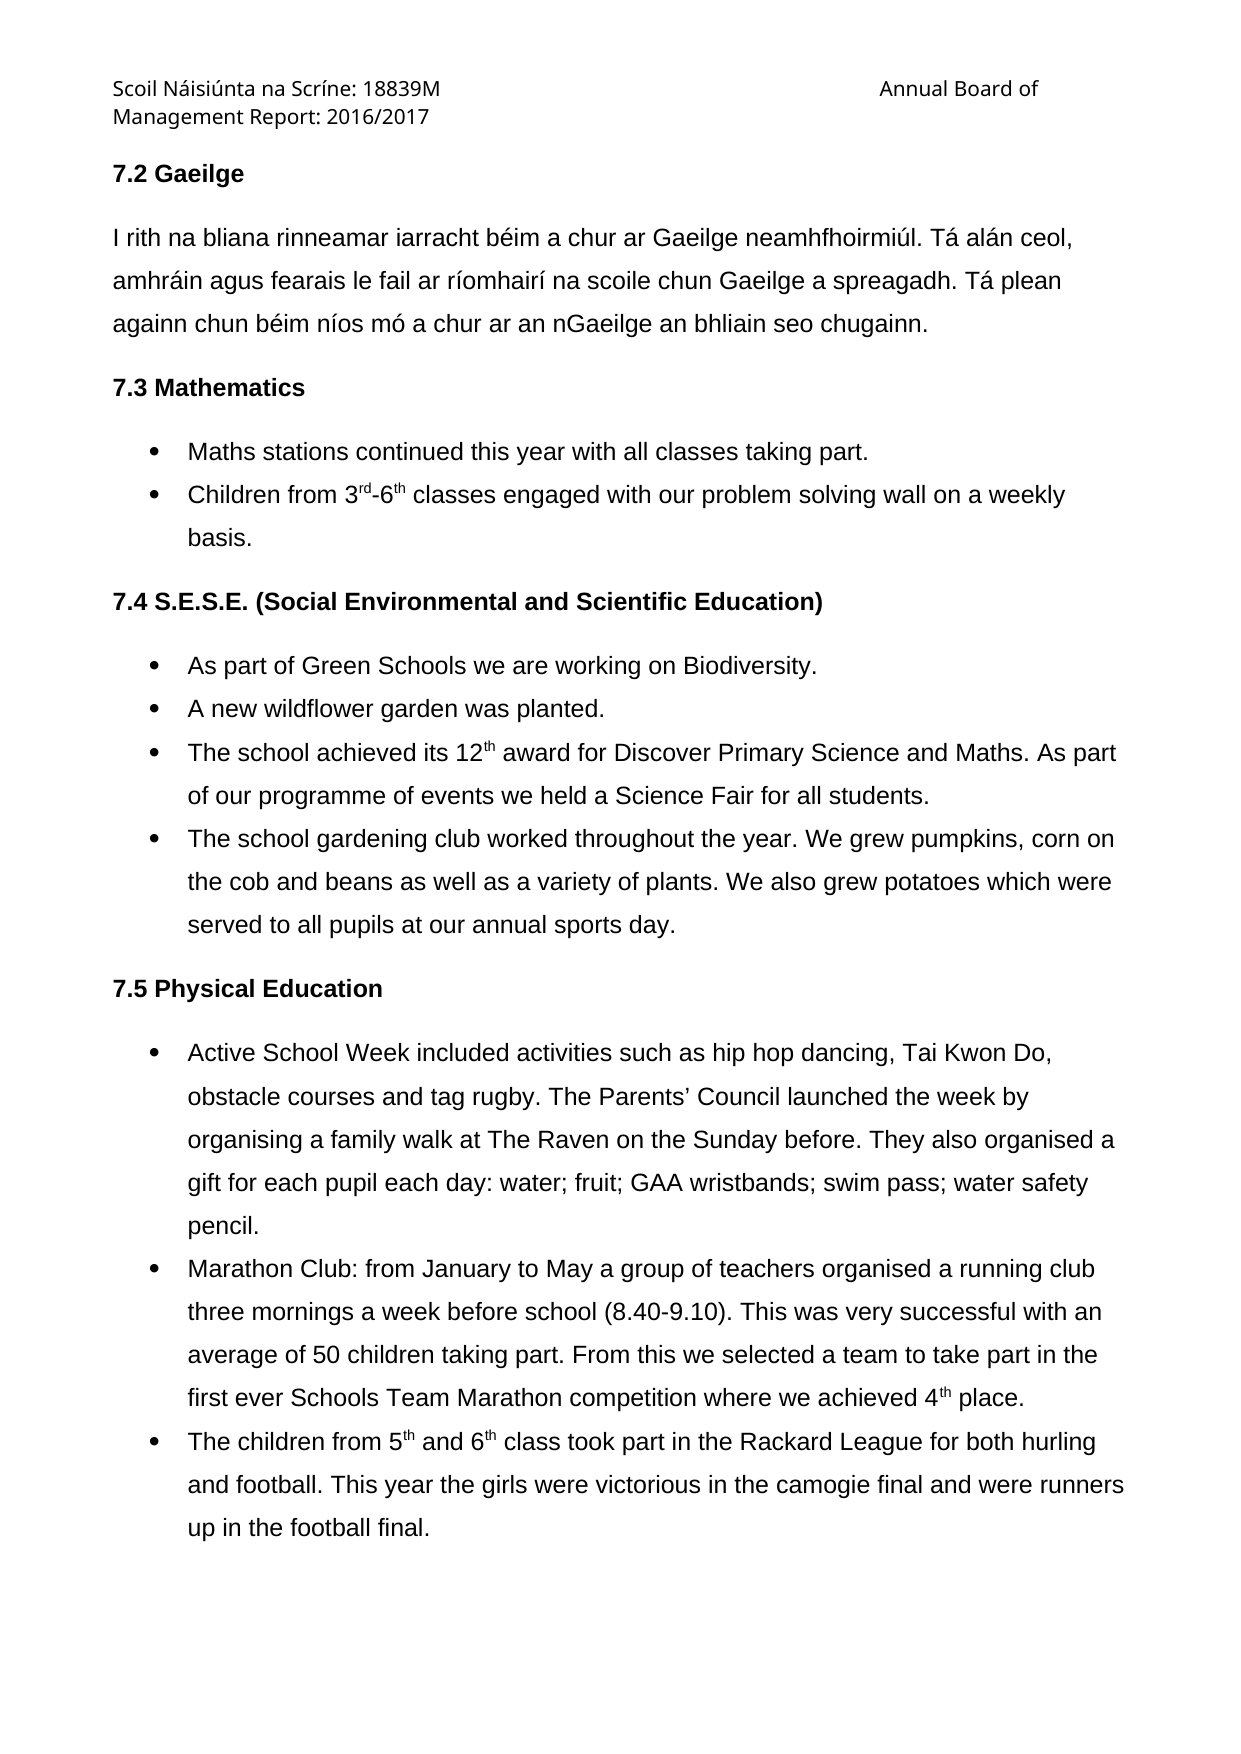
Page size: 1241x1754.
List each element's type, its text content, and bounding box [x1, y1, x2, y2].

list The school achieved its 12th award for Discover Primary Science and Maths. As part of our programme of events we held a Science Fair for all students. [150, 738, 1128, 809]
list Maths stations continued this year with all classes taking part. [150, 437, 1128, 466]
text 7.3 Mathematics [112, 373, 1128, 402]
text I rith na bliana rinneamar iarracht béim a chur ar Gaeilge neamhfhoirmiúl. Tá alán ceol, amhráin agus fearais le fail ar ríomhairí na scoile chun Gaeilge a spreagadh. Tá plean againn chun béim níos mó a chur ar an nGaeilge an bhliain seo chugainn. [112, 223, 1128, 338]
list Active School Week included activities such as hip hop dancing, Tai Kwon Do, obstacle courses and tag rugby. The Parents’ Council launched the week by organising a family walk at The Raven on the Sunday before. They also organised a gift for each pupil each day: water; fruit; GAA wristbands; swim pass; water safety pencil. [150, 1038, 1128, 1239]
list Children from 3rd-6th classes engaged with our problem solving wall on a weekly basis. [150, 480, 1128, 552]
text 7.4 S.E.S.E. (Social Environmental and Scientific Education) [112, 587, 1128, 616]
text 7.5 Physical Education [112, 974, 1128, 1003]
list A new wildflower garden was planted. [150, 694, 1128, 723]
list As part of Green Schools we are working on Biodiversity. [150, 651, 1128, 680]
text 7.2 Gaeilge [112, 159, 1128, 187]
list The children from 5th and 6th class took part in the Rackard League for both hurling and football. This year the girls were victorious in the camogie final and were runners up in the football final. [150, 1427, 1128, 1542]
list Marathon Club: from January to May a group of teachers organised a running club three mornings a week before school (8.40-9.10). This was very successful with an average of 50 children taking part. From this we selected a team to take part in the first ever Schools Team Marathon competition where we achieved 4th place. [150, 1254, 1128, 1412]
list The school gardening club worked throughout the year. We grew pumpkins, corn on the cob and beans as well as a variety of plants. We also grew potatoes which were served to all pupils at our annual sports day. [150, 824, 1128, 939]
